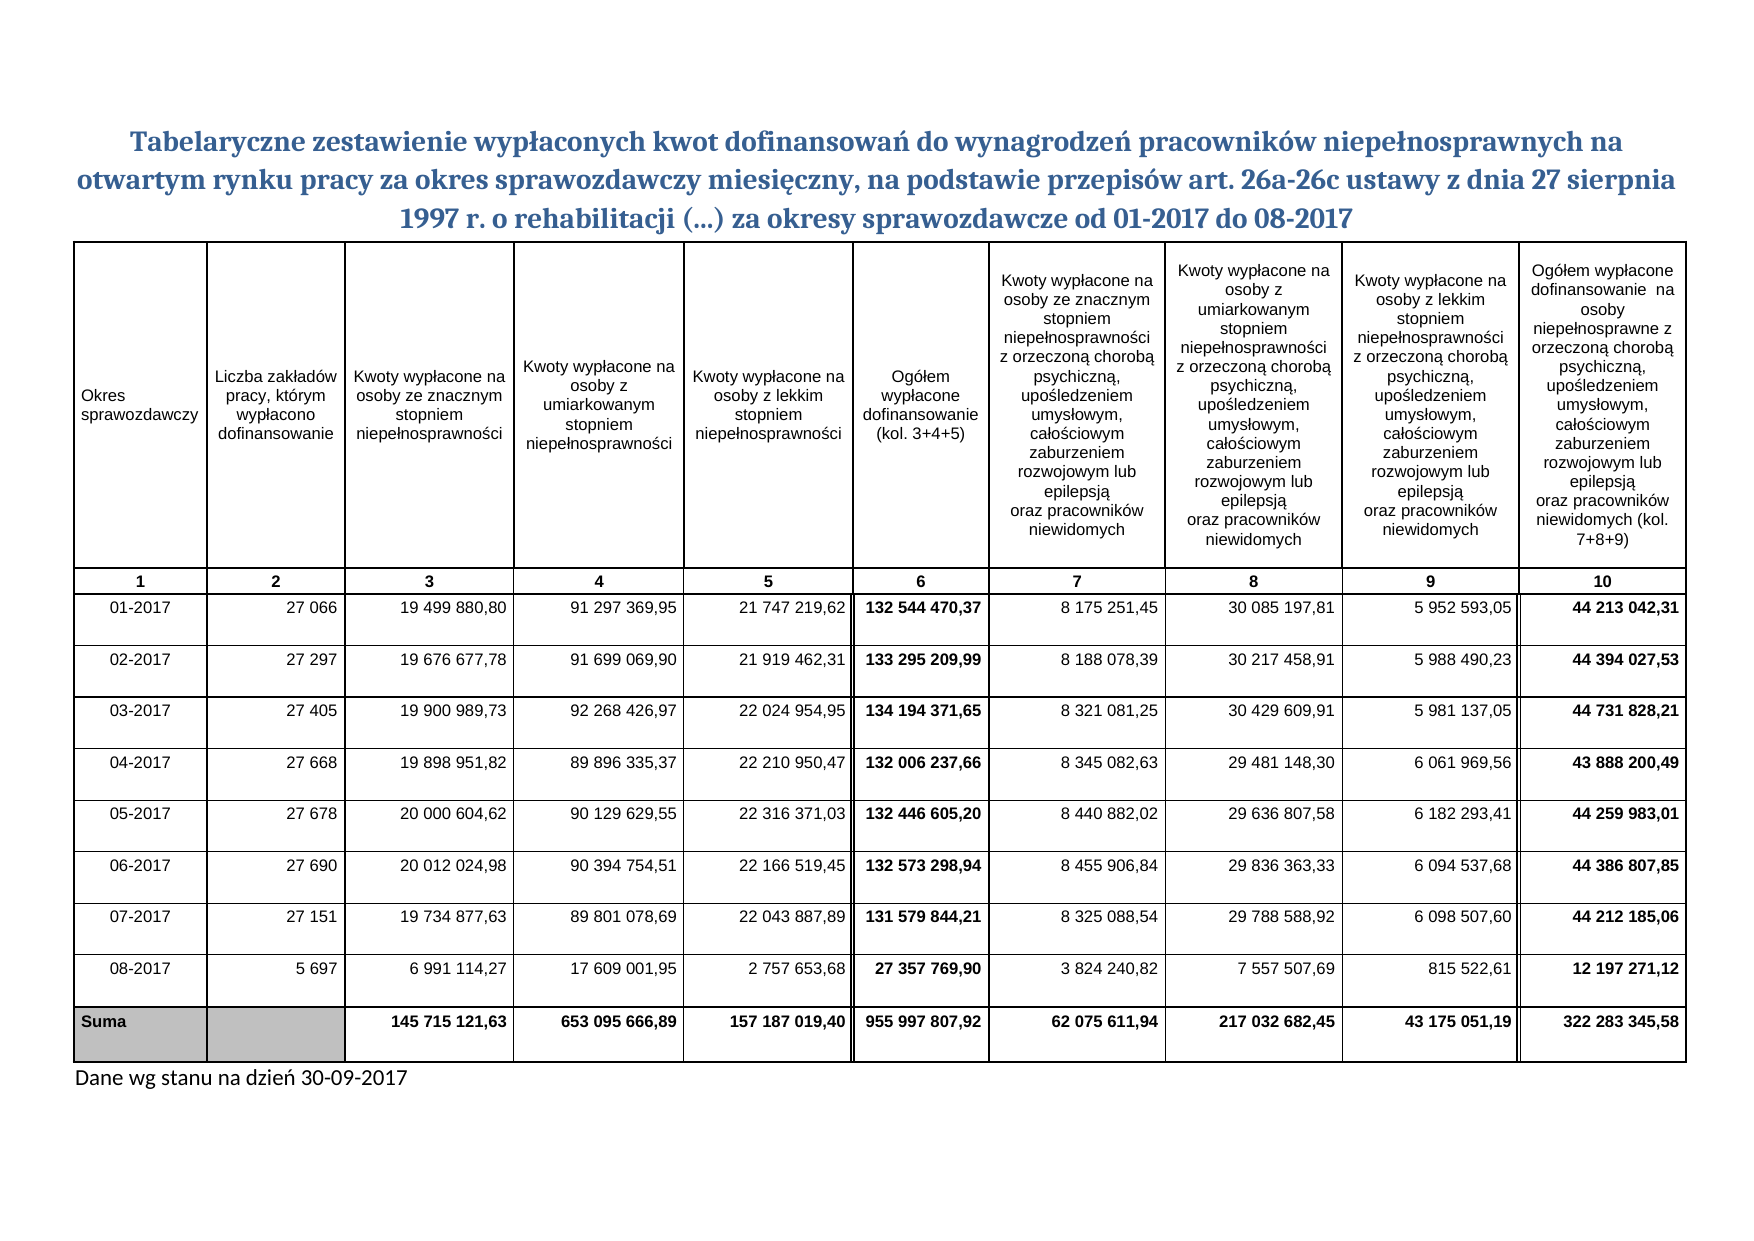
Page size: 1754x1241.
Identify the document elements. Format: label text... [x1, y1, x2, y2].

table_cell 27 297 [208, 646, 344, 696]
table_cell 29 481 148,30 [1166, 749, 1342, 799]
table_cell 29 788 588,92 [1166, 904, 1342, 954]
table_cell 90 394 754,51 [514, 852, 683, 903]
table_cell 21 747 219,62 [684, 595, 850, 645]
table_cell 22 210 950,47 [684, 749, 850, 799]
table_cell 43 175 051,19 [1343, 1008, 1516, 1061]
table_cell 30 085 197,81 [1166, 595, 1342, 645]
table_cell 44 259 983,01 [1521, 801, 1685, 851]
table_cell 19 734 877,63 [346, 904, 513, 954]
table_cell 90 129 629,55 [514, 801, 683, 851]
table_cell 01-2017 [75, 595, 206, 645]
table_cell [208, 1008, 344, 1061]
table_cell 132 006 237,66 [855, 749, 988, 799]
table_cell 2 [208, 569, 344, 593]
table_header Kwoty wypłacone na osoby ze znacznym stopniem niepełnosprawności z orzeczoną chorobą psychiczną, upośledzeniem umysłowym, całościowym zaburzeniem rozwojowym lub epilepsją oraz pracowników niewidomych [990, 243, 1164, 567]
table_cell 8 325 088,54 [990, 904, 1165, 954]
table_cell 22 043 887,89 [684, 904, 850, 954]
table_cell 8 [1166, 569, 1342, 593]
table_cell 27 405 [208, 698, 344, 748]
table_header Kwoty wypłacone na osoby z umiarkowanym stopniem niepełnosprawności [515, 243, 683, 567]
table_cell 145 715 121,63 [346, 1008, 513, 1061]
table_cell 19 900 989,73 [346, 698, 513, 748]
table_header Ogółem wypłacone dofinansowanie na osoby niepełnosprawne z orzeczoną chorobą psychiczną, upośledzeniem umysłowym, całościowym zaburzeniem rozwojowym lub epilepsją oraz pracowników niewidomych (kol. 7+8+9) [1520, 243, 1685, 567]
table_cell 30 217 458,91 [1166, 646, 1342, 696]
table_cell 07-2017 [75, 904, 206, 954]
table_cell 89 801 078,69 [514, 904, 683, 954]
table_cell 8 175 251,45 [990, 595, 1165, 645]
table_cell 29 836 363,33 [1166, 852, 1342, 903]
table_cell 815 522,61 [1343, 955, 1516, 1006]
table_header Kwoty wypłacone na osoby z umiarkowanym stopniem niepełnosprawności z orzeczoną chorobą psychiczną, upośledzeniem umysłowym, całościowym zaburzeniem rozwojowym lub epilepsją oraz pracowników niewidomych [1166, 243, 1341, 567]
table_cell 133 295 209,99 [855, 646, 988, 696]
table_cell 43 888 200,49 [1521, 749, 1685, 799]
table_cell 08-2017 [75, 955, 206, 1006]
table_cell 6 098 507,60 [1343, 904, 1516, 954]
table_cell 8 188 078,39 [990, 646, 1165, 696]
table_cell 12 197 271,12 [1521, 955, 1685, 1006]
table_cell 20 000 604,62 [346, 801, 513, 851]
table_cell 217 032 682,45 [1166, 1008, 1342, 1061]
table_cell 29 636 807,58 [1166, 801, 1342, 851]
table_cell 6 991 114,27 [346, 955, 513, 1006]
table_cell 27 678 [208, 801, 344, 851]
table_cell 27 151 [208, 904, 344, 954]
table_cell 134 194 371,65 [855, 698, 988, 748]
table_cell 27 066 [208, 595, 344, 645]
table_cell 91 699 069,90 [514, 646, 683, 696]
table_cell 8 440 882,02 [990, 801, 1165, 851]
text Dane wg stanu na dzień 30-09-2017 [75, 1063, 1679, 1091]
table_cell 131 579 844,21 [855, 904, 988, 954]
table_cell 7 557 507,69 [1166, 955, 1342, 1006]
table_cell Suma [75, 1008, 206, 1061]
table_cell 20 012 024,98 [346, 852, 513, 903]
table_header Okres sprawozdawczy [75, 243, 206, 567]
table_cell 8 455 906,84 [990, 852, 1165, 903]
table_cell 7 [990, 569, 1165, 593]
table_header Kwoty wypłacone na osoby z lekkim stopniem niepełnosprawności [685, 243, 852, 567]
table_cell 03-2017 [75, 698, 206, 748]
table_cell 19 898 951,82 [346, 749, 513, 799]
table_cell 05-2017 [75, 801, 206, 851]
table_cell 30 429 609,91 [1166, 698, 1342, 748]
table_cell 27 690 [208, 852, 344, 903]
subtitle Tabelaryczne zestawienie wypłaconych kwot dofinansowań do wynagrodzeń pracowników niepełnosprawnych na otwartym rynku pracy za okres sprawozdawczy miesięczny, na podstawie przepisów art. 26a-26c ustawy z dnia 27 sierpnia 1997 r. o rehabilitacji (...) za okresy sprawozdawcze od 01-2017 do 08-2017 [75, 125, 1679, 236]
table_cell 10 [1520, 569, 1685, 593]
table_cell 6 182 293,41 [1343, 801, 1516, 851]
table_cell 5 [684, 569, 852, 593]
table_cell 19 676 677,78 [346, 646, 513, 696]
table_cell 27 357 769,90 [855, 955, 988, 1006]
table_cell 44 213 042,31 [1521, 595, 1685, 645]
table_cell 5 697 [208, 955, 344, 1006]
table_cell 62 075 611,94 [990, 1008, 1165, 1061]
table_cell 21 919 462,31 [684, 646, 850, 696]
table_cell 06-2017 [75, 852, 206, 903]
table_cell 8 345 082,63 [990, 749, 1165, 799]
table_header Kwoty wypłacone na osoby ze znacznym stopniem niepełnosprawności [346, 243, 513, 567]
table_cell 653 095 666,89 [514, 1008, 683, 1061]
table_cell 92 268 426,97 [514, 698, 683, 748]
table_header Kwoty wypłacone na osoby z lekkim stopniem niepełnosprawności z orzeczoną chorobą psychiczną, upośledzeniem umysłowym, całościowym zaburzeniem rozwojowym lub epilepsją oraz pracowników niewidomych [1343, 243, 1518, 567]
table_cell 132 446 605,20 [855, 801, 988, 851]
table_cell 132 573 298,94 [855, 852, 988, 903]
table_cell 91 297 369,95 [514, 595, 683, 645]
table_cell 8 321 081,25 [990, 698, 1165, 748]
table_cell 44 212 185,06 [1521, 904, 1685, 954]
table_cell 02-2017 [75, 646, 206, 696]
table_cell 44 394 027,53 [1521, 646, 1685, 696]
table_cell 19 499 880,80 [346, 595, 513, 645]
table_cell 2 757 653,68 [684, 955, 850, 1006]
table_cell 44 386 807,85 [1521, 852, 1685, 903]
table_cell 89 896 335,37 [514, 749, 683, 799]
table_cell 322 283 345,58 [1521, 1008, 1685, 1061]
table_cell 955 997 807,92 [855, 1008, 988, 1061]
table_cell 22 316 371,03 [684, 801, 850, 851]
table_cell 17 609 001,95 [514, 955, 683, 1006]
table_cell 04-2017 [75, 749, 206, 799]
table_cell 132 544 470,37 [855, 595, 988, 645]
table_cell 22 024 954,95 [684, 698, 850, 748]
table_cell 44 731 828,21 [1521, 698, 1685, 748]
table_cell 4 [514, 569, 683, 593]
table_cell 1 [75, 569, 206, 593]
table_cell 6 [854, 569, 988, 593]
table_cell 6 094 537,68 [1343, 852, 1516, 903]
table_cell 9 [1343, 569, 1518, 593]
table_header Liczba zakładów pracy, którym wypłacono dofinansowanie [208, 243, 344, 567]
table_cell 27 668 [208, 749, 344, 799]
table_cell 157 187 019,40 [684, 1008, 850, 1061]
table_cell 3 [346, 569, 513, 593]
table_cell 5 988 490,23 [1343, 646, 1516, 696]
table_cell 5 981 137,05 [1343, 698, 1516, 748]
table_cell 5 952 593,05 [1343, 595, 1516, 645]
table_cell 6 061 969,56 [1343, 749, 1516, 799]
table_cell 22 166 519,45 [684, 852, 850, 903]
table_cell 3 824 240,82 [990, 955, 1165, 1006]
table_header Ogółem wypłacone dofinansowanie (kol. 3+4+5) [854, 243, 988, 567]
